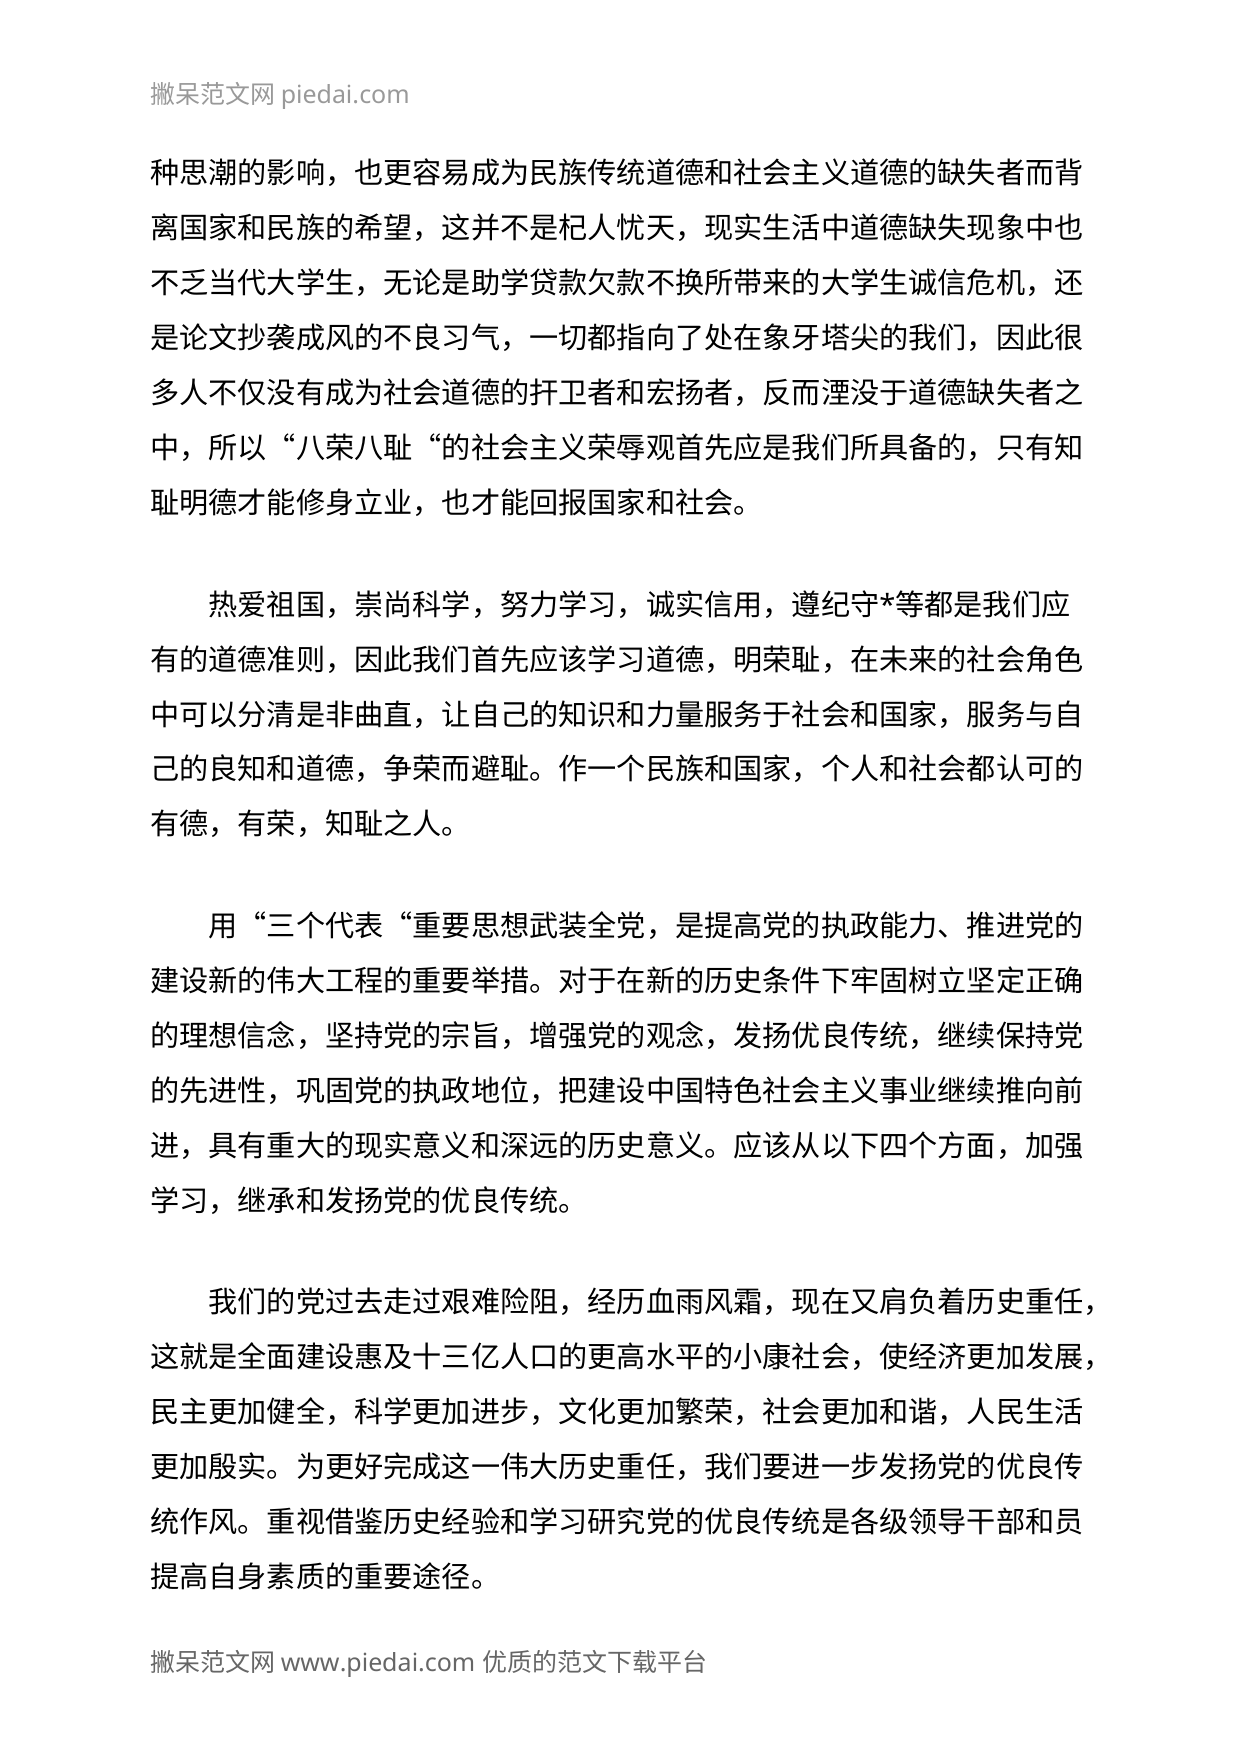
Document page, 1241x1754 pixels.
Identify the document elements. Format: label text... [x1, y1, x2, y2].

text 我们的党过去走过艰难险阻，经历血雨风霜，现在又肩负着历史重任，这就是全面建设惠及十三亿人口的更高水平的小康社会，使经济更加发展，民主更加健全，科学更加进步，文化更加繁荣，社会更加和谐，人民生活更加殷实。为更好完成这一伟大历史重任，我们要进一步发扬党的优良传统作风。重视借鉴历史经验和学习研究党的优良传统是各级领导干部和员提高自身素质的重要途径。 [150, 1279, 1090, 1596]
text 热爱祖国，崇尚科学，努力学习，诚实信用，遵纪守*等都是我们应有的道德准则，因此我们首先应该学习道德，明荣耻，在未来的社会角色中可以分清是非曲直，让自己的知识和力量服务于社会和国家，服务与自己的良知和道德，争荣而避耻。作一个民族和国家，个人和社会都认可的有德，有荣，知耻之人。 [150, 581, 1090, 843]
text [150, 150, 1090, 522]
text 用“三个代表“重要思想武装全党，是提高党的执政能力、推进党的建设新的伟大工程的重要举措。对于在新的历史条件下牢固树立坚定正确的理想信念，坚持党的宗旨，增强党的观念，发扬优良传统，继续保持党的先进性，巩固党的执政地位，把建设中国特色社会主义事业继续推向前进，具有重大的现实意义和深远的历史意义。应该从以下四个方面，加强学习，继承和发扬党的优良传统。 [150, 903, 1090, 1219]
